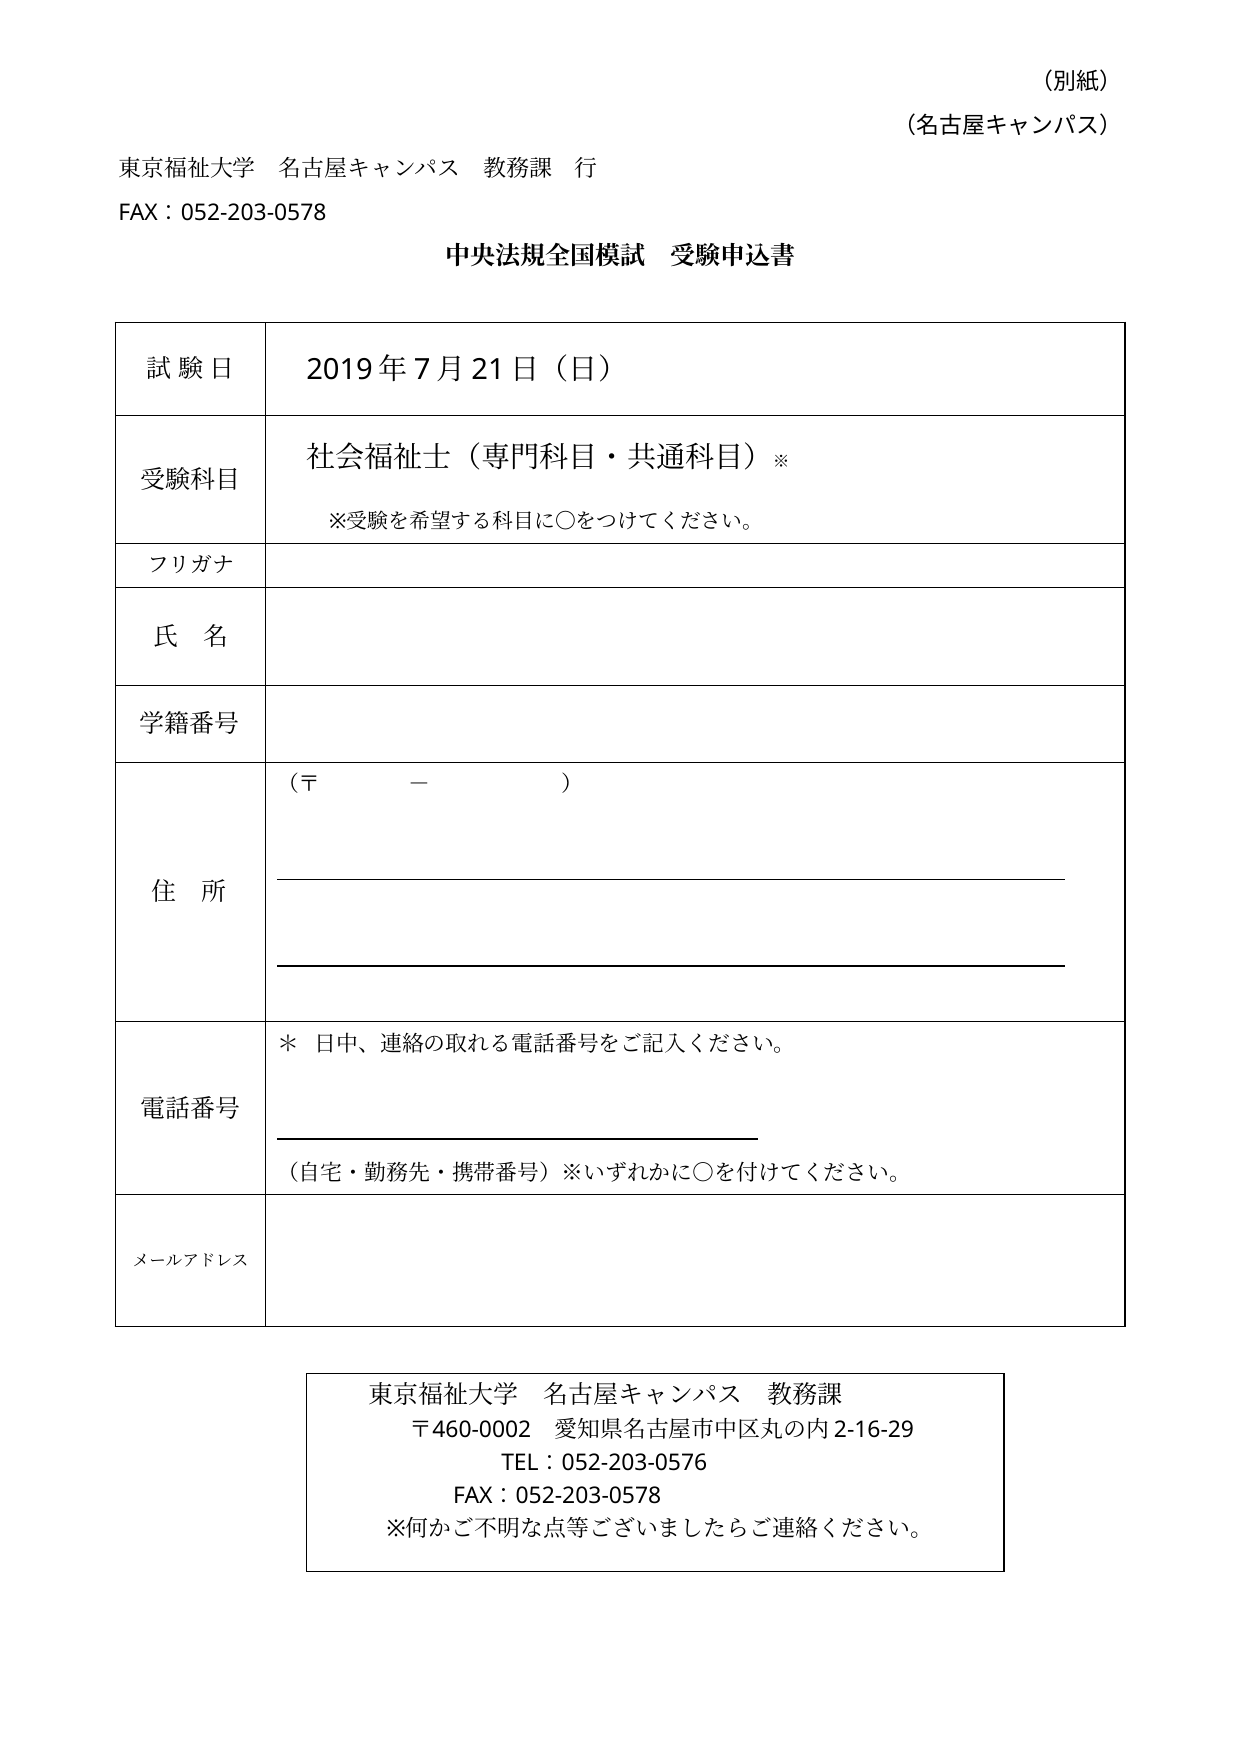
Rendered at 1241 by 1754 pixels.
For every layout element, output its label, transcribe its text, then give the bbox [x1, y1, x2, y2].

table_cell 社会福祉士（専門科目・共通科目）※ ※受験を希望する科目に〇をつけてください。 [266, 416, 1124, 542]
table_cell 日中、連絡の取れる電話番号をご記入ください。 （自宅・勤務先・携帯番号）※いずれかに○を付けてください。 [266, 1022, 1124, 1194]
table_cell 受験科目 [116, 416, 265, 542]
table_cell [266, 588, 1124, 685]
table_header 2019年7月21日（日） [266, 323, 1124, 415]
table_cell 電話番号 [116, 1022, 265, 1194]
table_cell 学籍番号 [116, 686, 265, 762]
table_cell [266, 686, 1124, 762]
text 東京福祉大学 名古屋キャンパス 教務課 行 [118, 147, 1122, 186]
table_header 試 験 日 [116, 323, 265, 415]
table_cell フリガナ [116, 544, 265, 587]
table_cell （〒 － ） [266, 763, 1124, 1021]
text （名古屋キャンパス） [118, 104, 1122, 142]
table_cell 住 所 [116, 763, 265, 1021]
table_cell メールアドレス [116, 1195, 265, 1326]
text （別紙） [118, 60, 1122, 99]
table_cell [266, 544, 1124, 587]
table_cell [266, 1195, 1124, 1326]
text FAX：052-203-0578 [118, 191, 1122, 229]
text 中央法規全国模試 受験申込書 [118, 234, 1122, 273]
table_cell 氏 名 [116, 588, 265, 685]
